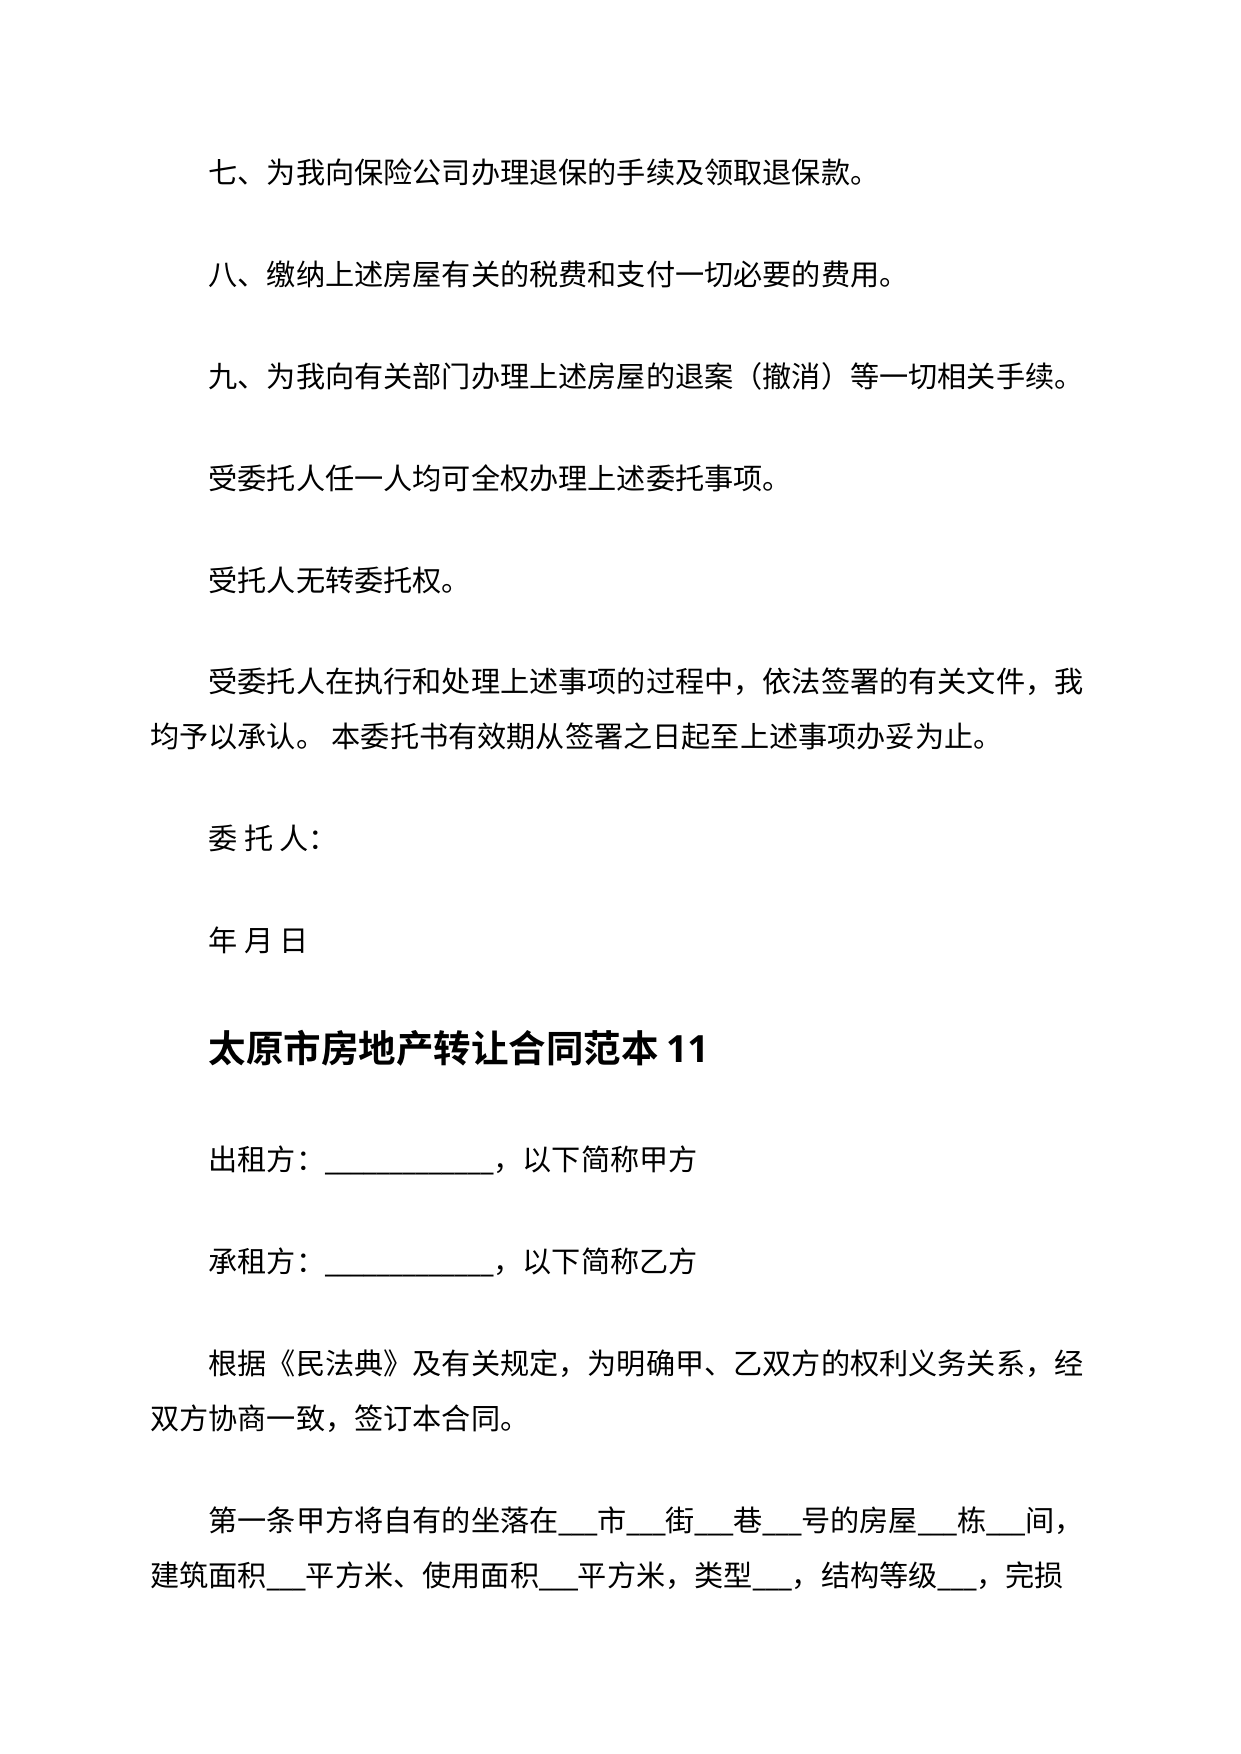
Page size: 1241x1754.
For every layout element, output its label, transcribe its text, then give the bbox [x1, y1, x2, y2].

text 太原市房地产转让合同范本11 [150, 1019, 1090, 1073]
text 根据《民法典》及有关规定，为明确甲、乙双方的权利义务关系，经双方协商一致，签订本合同。 [150, 1341, 1090, 1438]
text 七、为我向保险公司办理退保的手续及领取退保款。 [150, 150, 1090, 192]
text 受委托人在执行和处理上述事项的过程中，依法签署的有关文件，我均予以承认。 本委托书有效期从签署之日起至上述事项办妥为止。 [150, 659, 1090, 756]
text 出租方：_____________，以下简称甲方 [150, 1137, 1090, 1179]
text 受委托人任一人均可全权办理上述委托事项。 [150, 455, 1090, 498]
text 委 托 人： [150, 816, 1090, 858]
text 九、为我向有关部门办理上述房屋的退案（撤消）等一切相关手续。 [150, 353, 1090, 396]
text 受托人无转委托权。 [150, 557, 1090, 599]
text 承租方：_____________，以下简称乙方 [150, 1239, 1090, 1281]
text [150, 1497, 1090, 1595]
text 八、缴纳上述房屋有关的税费和支付一切必要的费用。 [150, 252, 1090, 294]
text 年 月 日 [150, 917, 1090, 959]
